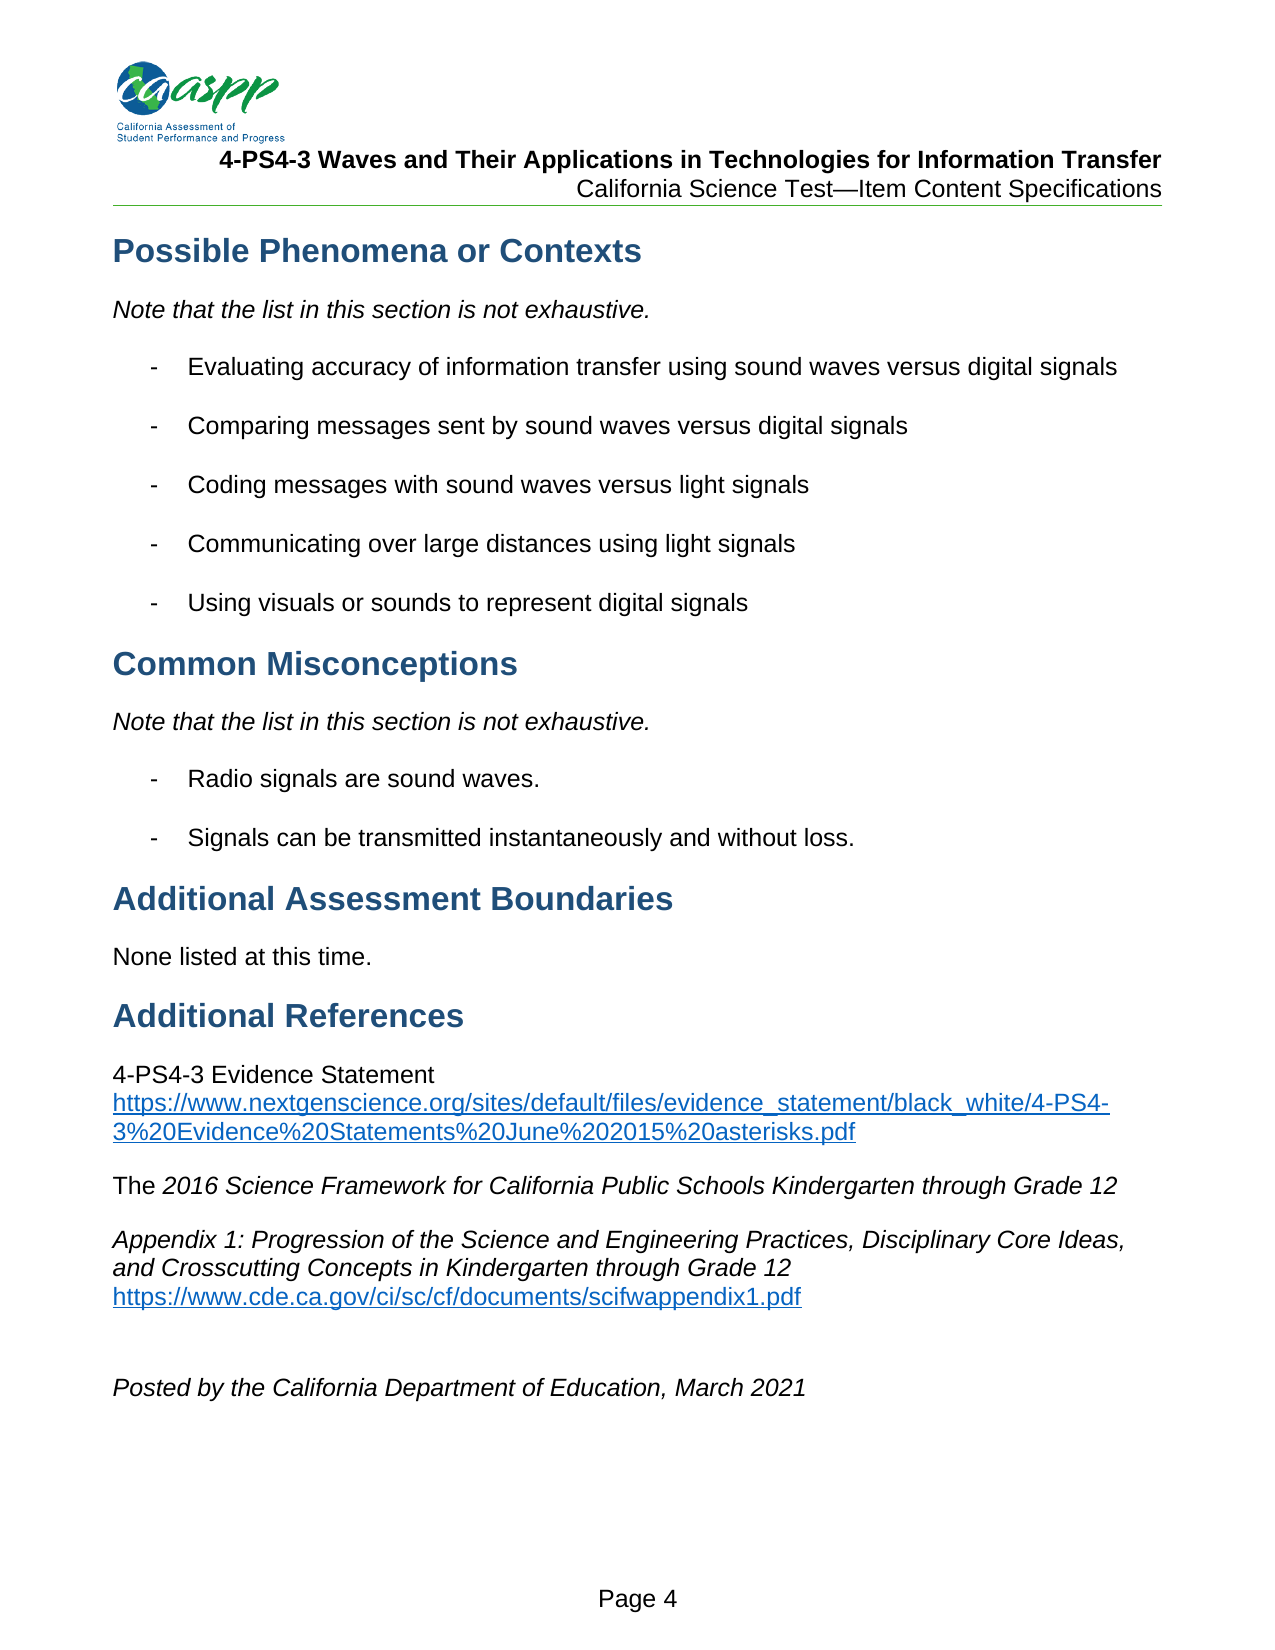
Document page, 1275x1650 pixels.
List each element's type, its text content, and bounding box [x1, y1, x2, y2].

picture [112, 60, 287, 146]
subtitle Additional References [112, 996, 1162, 1034]
text Signals can be transmitted instantaneously and without loss. [150, 820, 1162, 854]
text Radio signals are sound waves. [150, 761, 1162, 795]
subtitle Additional Assessment Boundaries [112, 879, 1162, 917]
text Evaluating accuracy of information transfer using sound waves versus digital signals [150, 348, 1162, 382]
text Coding messages with sound waves versus light signals [150, 466, 1162, 501]
text 4-PS4-3 Evidence Statement https://www.nextgenscience.org/sites/default/files/evidence_statement/black_white/4-PS4-3%20Evidence%20Statements%20June%202015%20asterisks.pdf [112, 1059, 1162, 1146]
text Using visuals or sounds to represent digital signals [150, 584, 1162, 619]
text Comparing messages sent by sound waves versus digital signals [150, 407, 1162, 441]
text Posted by the California Department of Education, March 2021 [112, 1373, 1162, 1402]
subtitle Common Misconceptions [112, 644, 1162, 682]
subtitle Possible Phenomena or Contexts [112, 231, 1162, 269]
text The 2016 Science Framework for California Public Schools Kindergarten through Grade 12 [112, 1171, 1162, 1199]
text Appendix 1: Progression of the Science and Engineering Practices, Disciplinary Core Ideas, and Crosscutting Concepts in Kindergarten through Grade 12 https://www.cde.ca.gov/ci/sc/cf/documents/scifwappendix1.pdf [112, 1224, 1162, 1311]
text None listed at this time. [112, 942, 1162, 971]
text Communicating over large distances using light signals [150, 526, 1162, 559]
text Note that the list in this section is not exhaustive. [112, 707, 1162, 736]
text Note that the list in this section is not exhaustive. [112, 294, 1162, 323]
